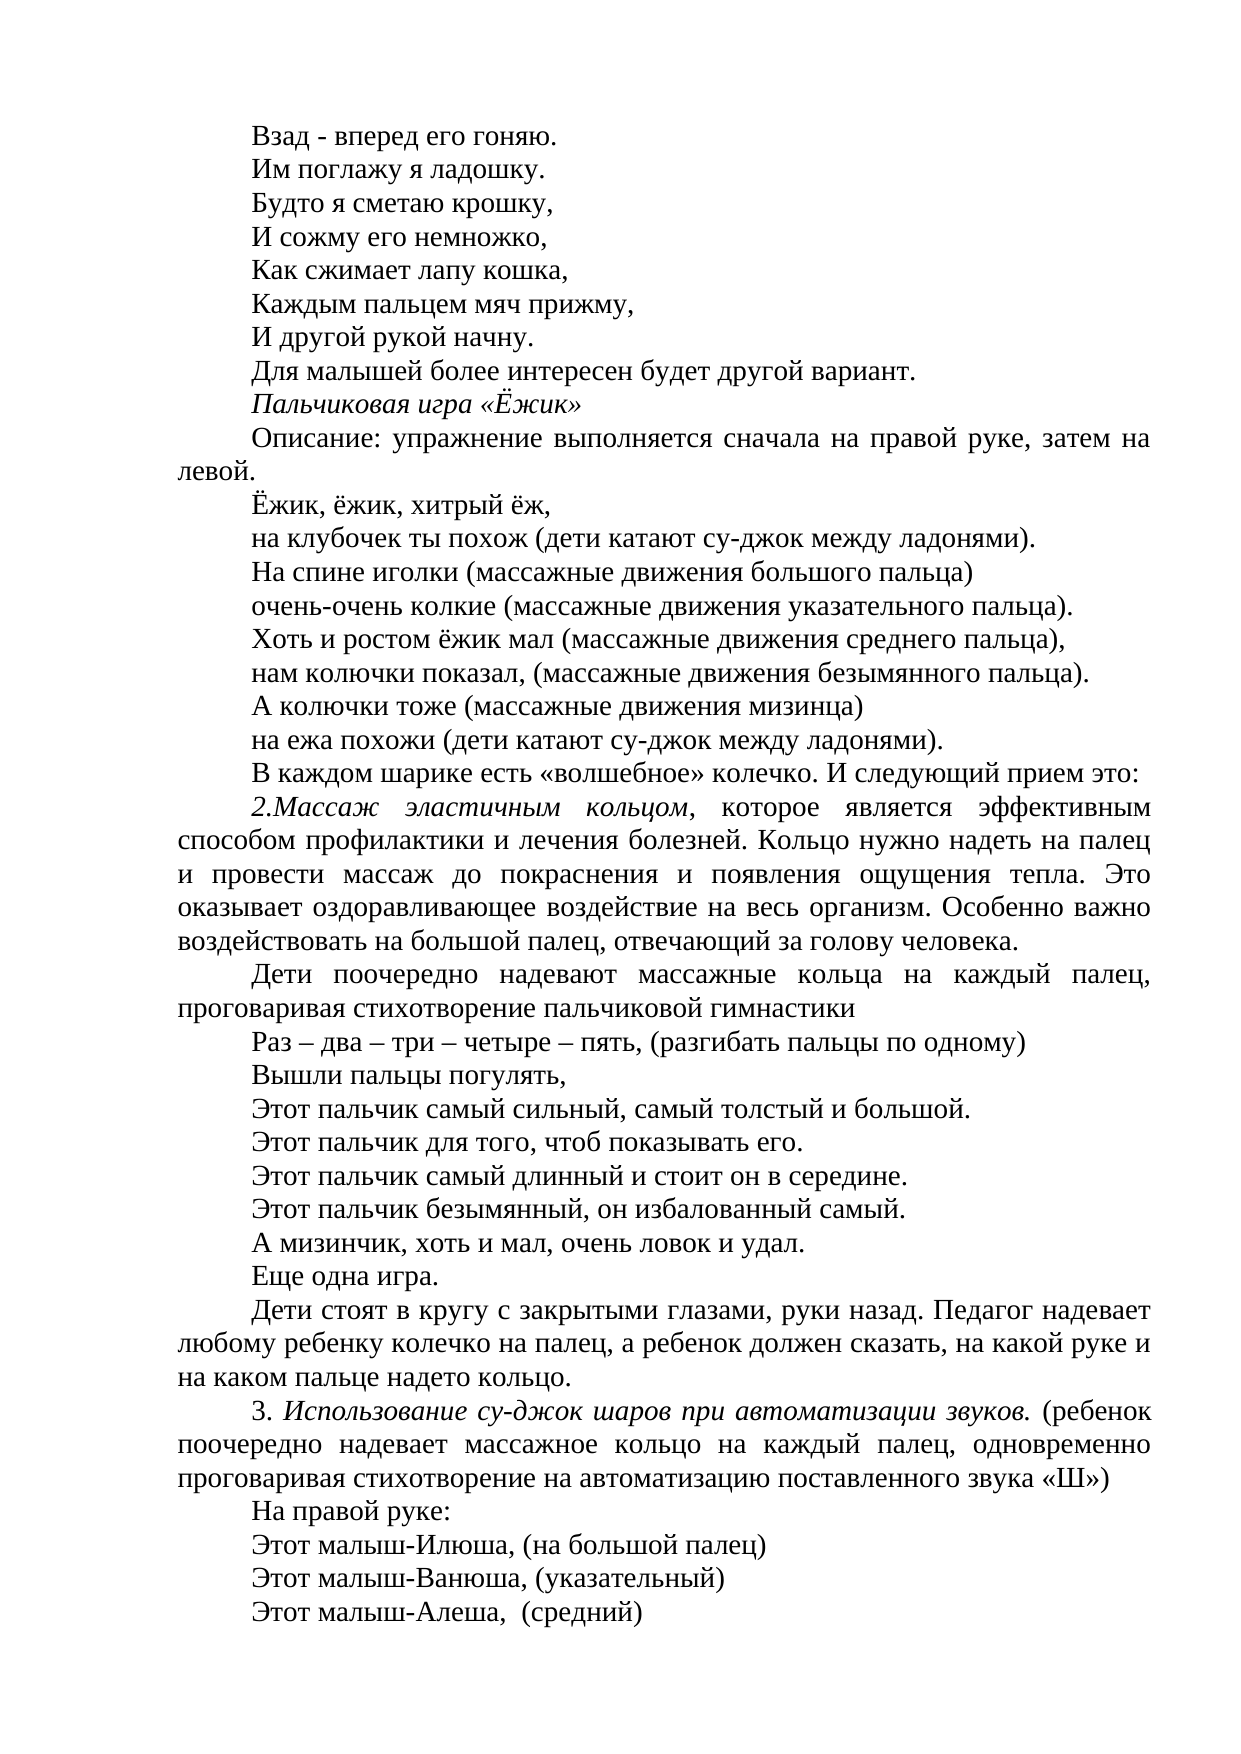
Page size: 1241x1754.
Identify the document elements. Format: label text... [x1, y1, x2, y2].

text На спине иголки (массажные движения большого пальца) [177, 554, 1152, 588]
text Будто я сметаю крошку, [177, 185, 1152, 219]
text Раз – два – три – четыре – пять, (разгибать пальцы по одному) [177, 1024, 1152, 1057]
text на ежа похожи (дети катают су-джок между ладонями). [177, 722, 1152, 755]
text И другой рукой начну. [177, 319, 1152, 353]
text очень-очень колкие (массажные движения указательного пальца). [177, 588, 1152, 621]
text А мизинчик, хоть и мал, очень ловок и удал. [177, 1225, 1152, 1258]
text Дети поочередно надевают массажные кольца на каждый палец, проговаривая стихотворение пальчиковой гимнастики [177, 957, 1152, 1024]
text Каждым пальцем мяч прижму, [177, 286, 1152, 319]
text Этот малыш-Илюша, (на большой палец) [177, 1527, 1152, 1560]
text Пальчиковая игра «Ёжик» [177, 386, 1152, 420]
text Этот пальчик самый длинный и стоит он в середине. [177, 1158, 1152, 1191]
text Взад - вперед его гоняю. [177, 118, 1152, 152]
text Им поглажу я ладошку. [177, 152, 1152, 185]
text Этот пальчик безымянный, он избалованный самый. [177, 1191, 1152, 1225]
text Этот пальчик для того, чтоб показывать его. [177, 1124, 1152, 1158]
text Для малышей более интересен будет другой вариант. [177, 353, 1152, 386]
text Этот пальчик самый сильный, самый толстый и большой. [177, 1091, 1152, 1124]
text В каждом шарике есть «волшебное» колечко. И следующий прием это: [177, 755, 1152, 789]
text Вышли пальцы погулять, [177, 1057, 1152, 1091]
text И сожму его немножко, [177, 219, 1152, 252]
text Хоть и ростом ёжик мал (массажные движения среднего пальца), [177, 621, 1152, 655]
text на клубочек ты похож (дети катают су-джок между ладонями). [177, 521, 1152, 554]
text Ёжик, ёжик, хитрый ёж, [177, 487, 1152, 521]
text На правой руке: [177, 1493, 1152, 1527]
text Этот малыш-Алеша, (средний) [177, 1594, 1152, 1627]
text 3. Использование су-джок шаров при автоматизации звуков. (ребенок поочередно надевает массажное кольцо на каждый палец, одновременно проговаривая стихотворение на автоматизацию поставленного звука «Ш») [177, 1393, 1152, 1493]
text 2.Массаж эластичным кольцом, которое является эффективным способом профилактики и лечения болезней. Кольцо нужно надеть на палец и провести массаж до покраснения и появления ощущения тепла. Это оказывает оздоравливающее воздействие на весь организм. Особенно важно воздействовать на большой палец, отвечающий за голову человека. [177, 789, 1152, 957]
text Описание: упражнение выполняется сначала на правой руке, затем на левой. [177, 420, 1152, 487]
text нам колючки показал, (массажные движения безымянного пальца). [177, 655, 1152, 688]
text Как сжимает лапу кошка, [177, 252, 1152, 286]
text Этот малыш-Ванюша, (указательный) [177, 1560, 1152, 1594]
text А колючки тоже (массажные движения мизинца) [177, 688, 1152, 722]
text Еще одна игра. [177, 1258, 1152, 1292]
text Дети стоят в кругу с закрытыми глазами, руки назад. Педагог надевает любому ребенку колечко на палец, а ребенок должен сказать, на какой руке и на каком пальце надето кольцо. [177, 1292, 1152, 1393]
